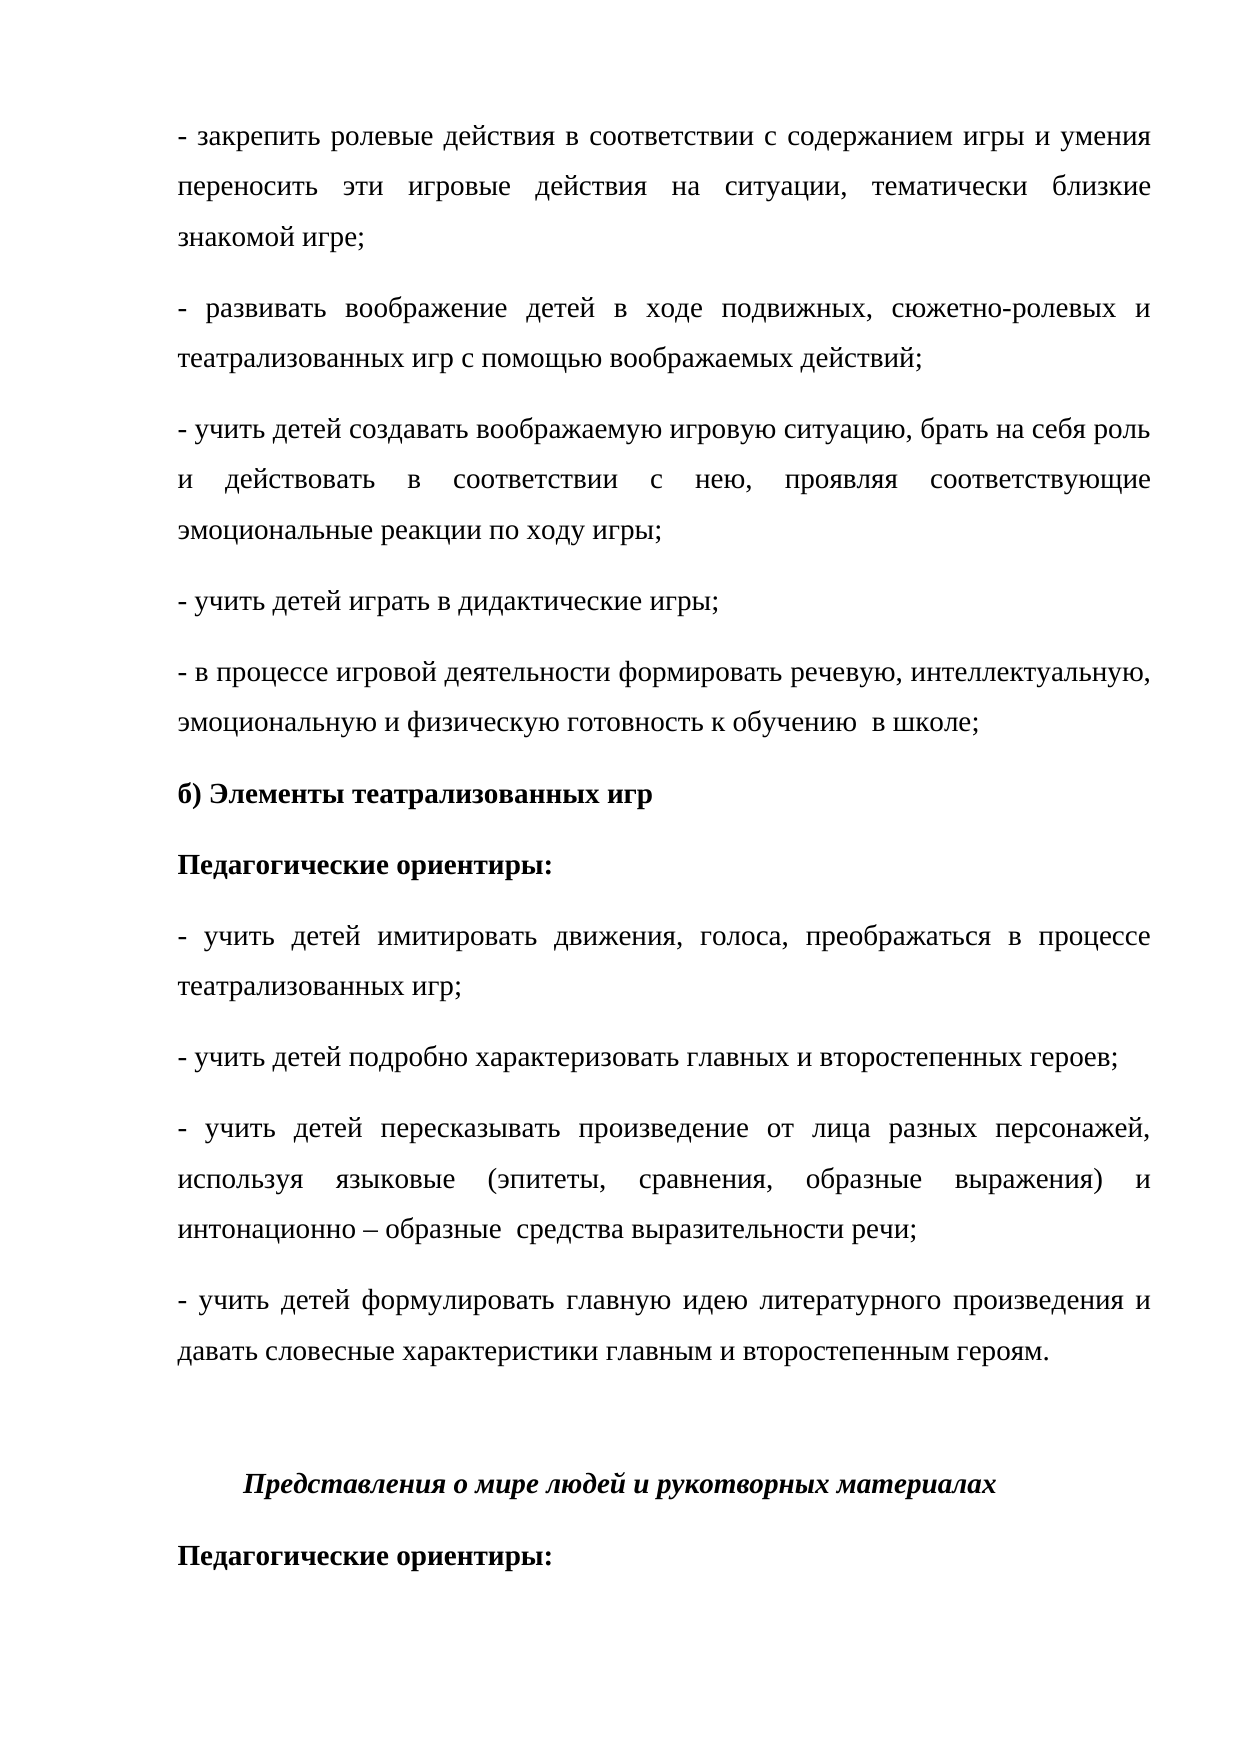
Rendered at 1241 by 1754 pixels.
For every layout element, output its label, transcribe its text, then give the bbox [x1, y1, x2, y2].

text - учить детей пересказывать произведение от лица разных персонажей, используя языковые (эпитеты, сравнения, образные выражения) и интонационно – образные средства выразительности речи; [177, 1111, 1152, 1245]
text Педагогические ориентиры: [177, 847, 1152, 880]
text - развивать воображение детей в ходе подвижных, сюжетно-ролевых и театрализованных игр с помощью воображаемых действий; [177, 290, 1152, 374]
text Педагогические ориентиры: [177, 1538, 1152, 1571]
text - закрепить ролевые действия в соответствии с содержанием игры и умения переносить эти игровые действия на ситуации, тематически близкие знакомой игре; [177, 118, 1152, 252]
text - учить детей создавать воображаемую игровую ситуацию, брать на себя роль и действовать в соответствии с нею, проявляя соответствующие эмоциональные реакции по ходу игры; [177, 411, 1152, 546]
text Представления о мире людей и рукотворных материалах [177, 1467, 1152, 1500]
text - учить детей подробно характеризовать главных и второстепенных героев; [177, 1039, 1152, 1073]
text - учить детей формулировать главную идею литературного произведения и давать словесные характеристики главным и второстепенным героям. [177, 1282, 1152, 1366]
text - учить детей играть в дидактические игры; [177, 583, 1152, 617]
text б) Элементы театрализованных игр [177, 776, 1152, 809]
text - учить детей имитировать движения, голоса, преображаться в процессе театрализованных игр; [177, 918, 1152, 1002]
text - в процессе игровой деятельности формировать речевую, интеллектуальную, эмоциональную и физическую готовность к обучению в школе; [177, 654, 1152, 738]
